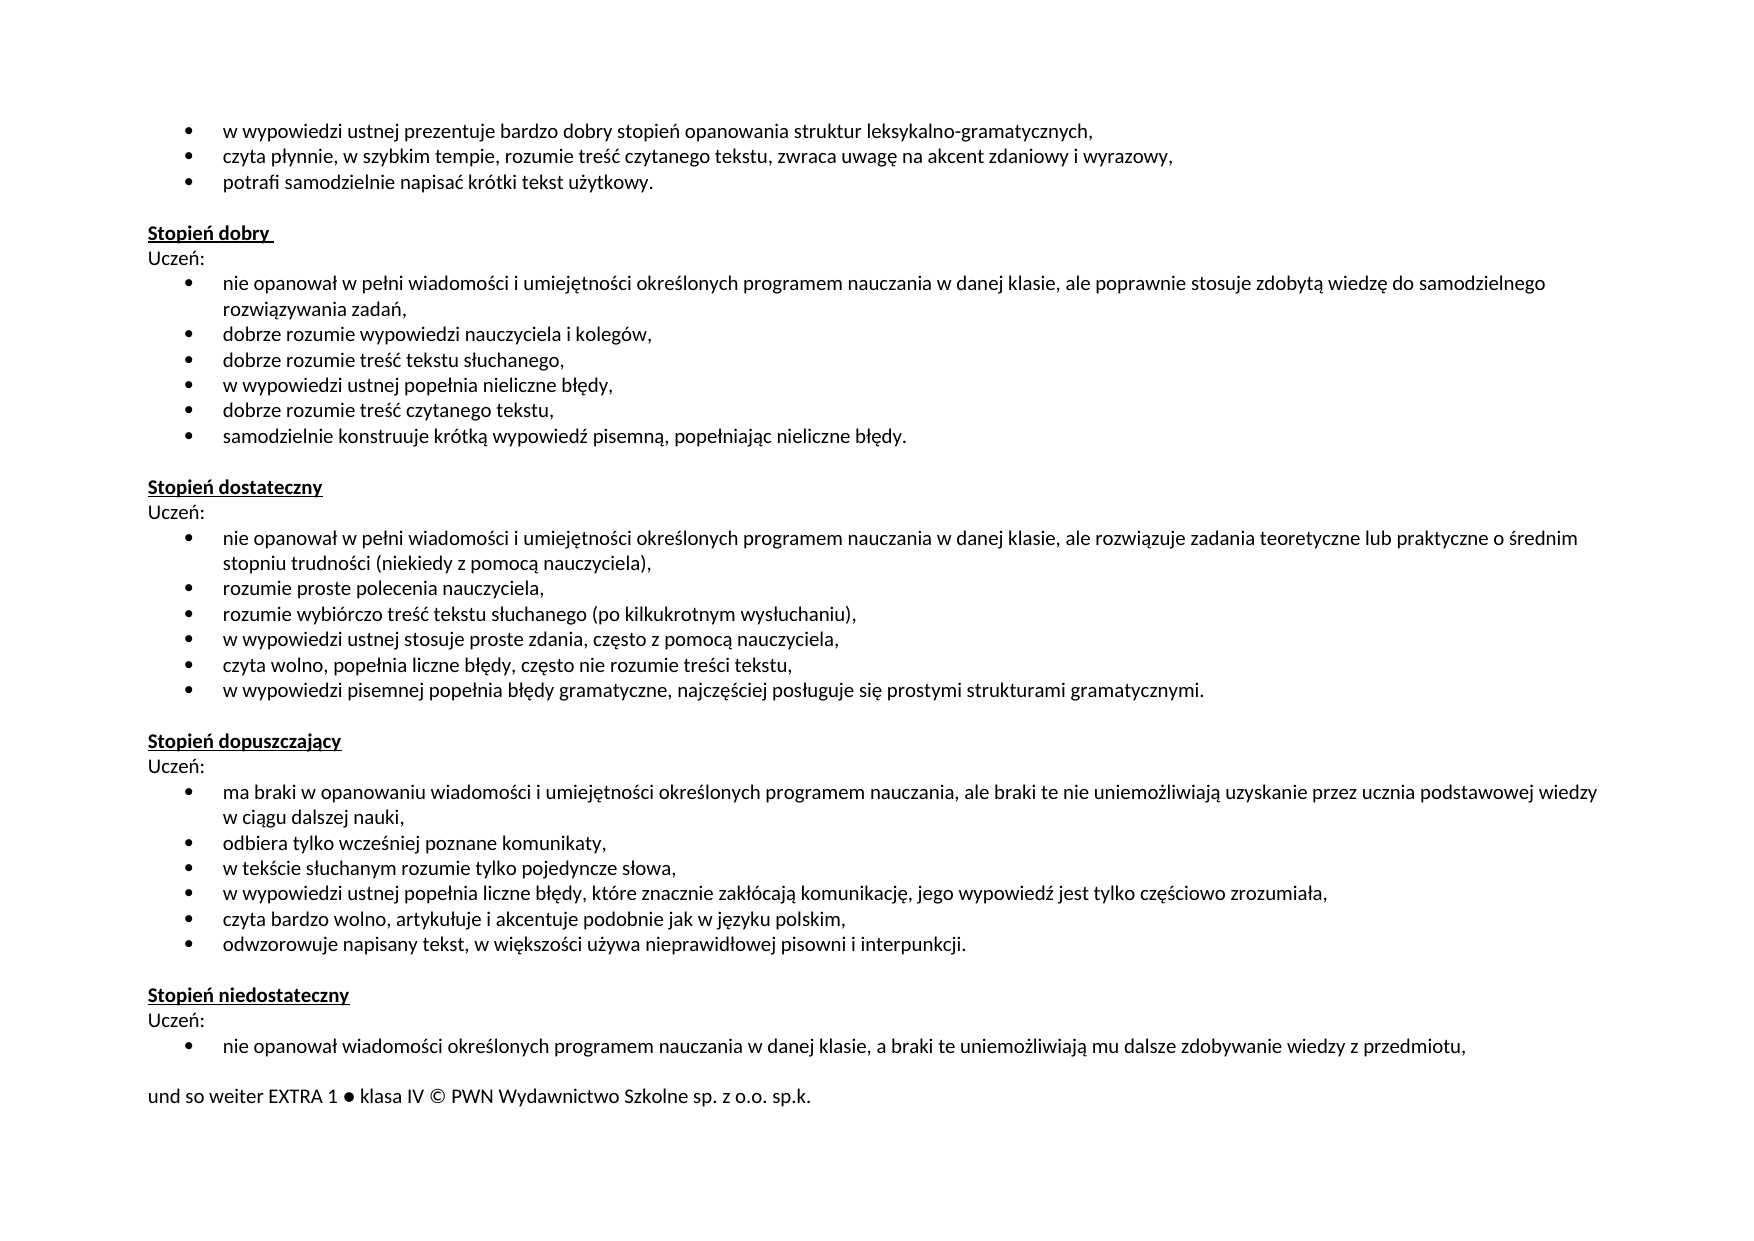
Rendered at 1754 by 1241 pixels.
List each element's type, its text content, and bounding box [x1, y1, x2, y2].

list w wypowiedzi ustnej stosuje proste zdania, często z pomocą nauczyciela, [185, 626, 1606, 652]
list dobrze rozumie wypowiedzi nauczyciela i kolegów, [185, 321, 1606, 347]
list w wypowiedzi ustnej popełnia liczne błędy, które znacznie zakłócają komunikację, jego wypowiedź jest tylko częściowo zrozumiała, [185, 881, 1606, 906]
list potrafi samodzielnie napisać krótki tekst użytkowy. [185, 169, 1606, 194]
list czyta bardzo wolno, artykułuje i akcentuje podobnie jak w języku polskim, [185, 906, 1606, 931]
list czyta płynnie, w szybkim tempie, rozumie treść czytanego tekstu, zwraca uwagę na akcent zdaniowy i wyrazowy, [185, 143, 1606, 169]
list w wypowiedzi ustnej popełnia nieliczne błędy, [185, 372, 1606, 398]
list dobrze rozumie treść tekstu słuchanego, [185, 347, 1606, 372]
list nie opanował w pełni wiadomości i umiejętności określonych programem nauczania w danej klasie, ale rozwiązuje zadania teoretyczne lub praktyczne o średnim stopniu trudności (niekiedy z pomocą nauczyciela), [185, 525, 1606, 576]
list samodzielnie konstruuje krótką wypowiedź pisemną, popełniając nieliczne błędy. [185, 423, 1606, 448]
list w wypowiedzi ustnej prezentuje bardzo dobry stopień opanowania struktur leksykalno-gramatycznych, [185, 118, 1606, 143]
list ma braki w opanowaniu wiadomości i umiejętności określonych programem nauczania, ale braki te nie uniemożliwiają uzyskanie przez ucznia podstawowej wiedzy w ciągu dalszej nauki, [185, 779, 1606, 830]
list rozumie wybiórczo treść tekstu słuchanego (po kilkukrotnym wysłuchaniu), [185, 601, 1606, 626]
text Uczeń: [148, 1008, 1606, 1033]
text Stopień dobry [148, 220, 1606, 245]
text Uczeń: [148, 245, 1606, 271]
list nie opanował wiadomości określonych programem nauczania w danej klasie, a braki te uniemożliwiają mu dalsze zdobywanie wiedzy z przedmiotu, [185, 1033, 1606, 1058]
text Uczeń: [148, 753, 1606, 779]
list w tekście słuchanym rozumie tylko pojedyncze słowa, [185, 855, 1606, 881]
text Uczeń: [148, 499, 1606, 525]
list czyta wolno, popełnia liczne błędy, często nie rozumie treści tekstu, [185, 652, 1606, 677]
list odbiera tylko wcześniej poznane komunikaty, [185, 830, 1606, 855]
list w wypowiedzi pisemnej popełnia błędy gramatyczne, najczęściej posługuje się prostymi strukturami gramatycznymi. [185, 677, 1606, 703]
list dobrze rozumie treść czytanego tekstu, [185, 398, 1606, 423]
list nie opanował w pełni wiadomości i umiejętności określonych programem nauczania w danej klasie, ale poprawnie stosuje zdobytą wiedzę do samodzielnego rozwiązywania zadań, [185, 271, 1606, 321]
text Stopień niedostateczny [148, 982, 1606, 1008]
list rozumie proste polecenia nauczyciela, [185, 576, 1606, 601]
list odwzorowuje napisany tekst, w większości używa nieprawidłowej pisowni i interpunkcji. [185, 931, 1606, 957]
text Stopień dopuszczający [148, 728, 1606, 753]
text Stopień dostateczny [148, 474, 1606, 499]
